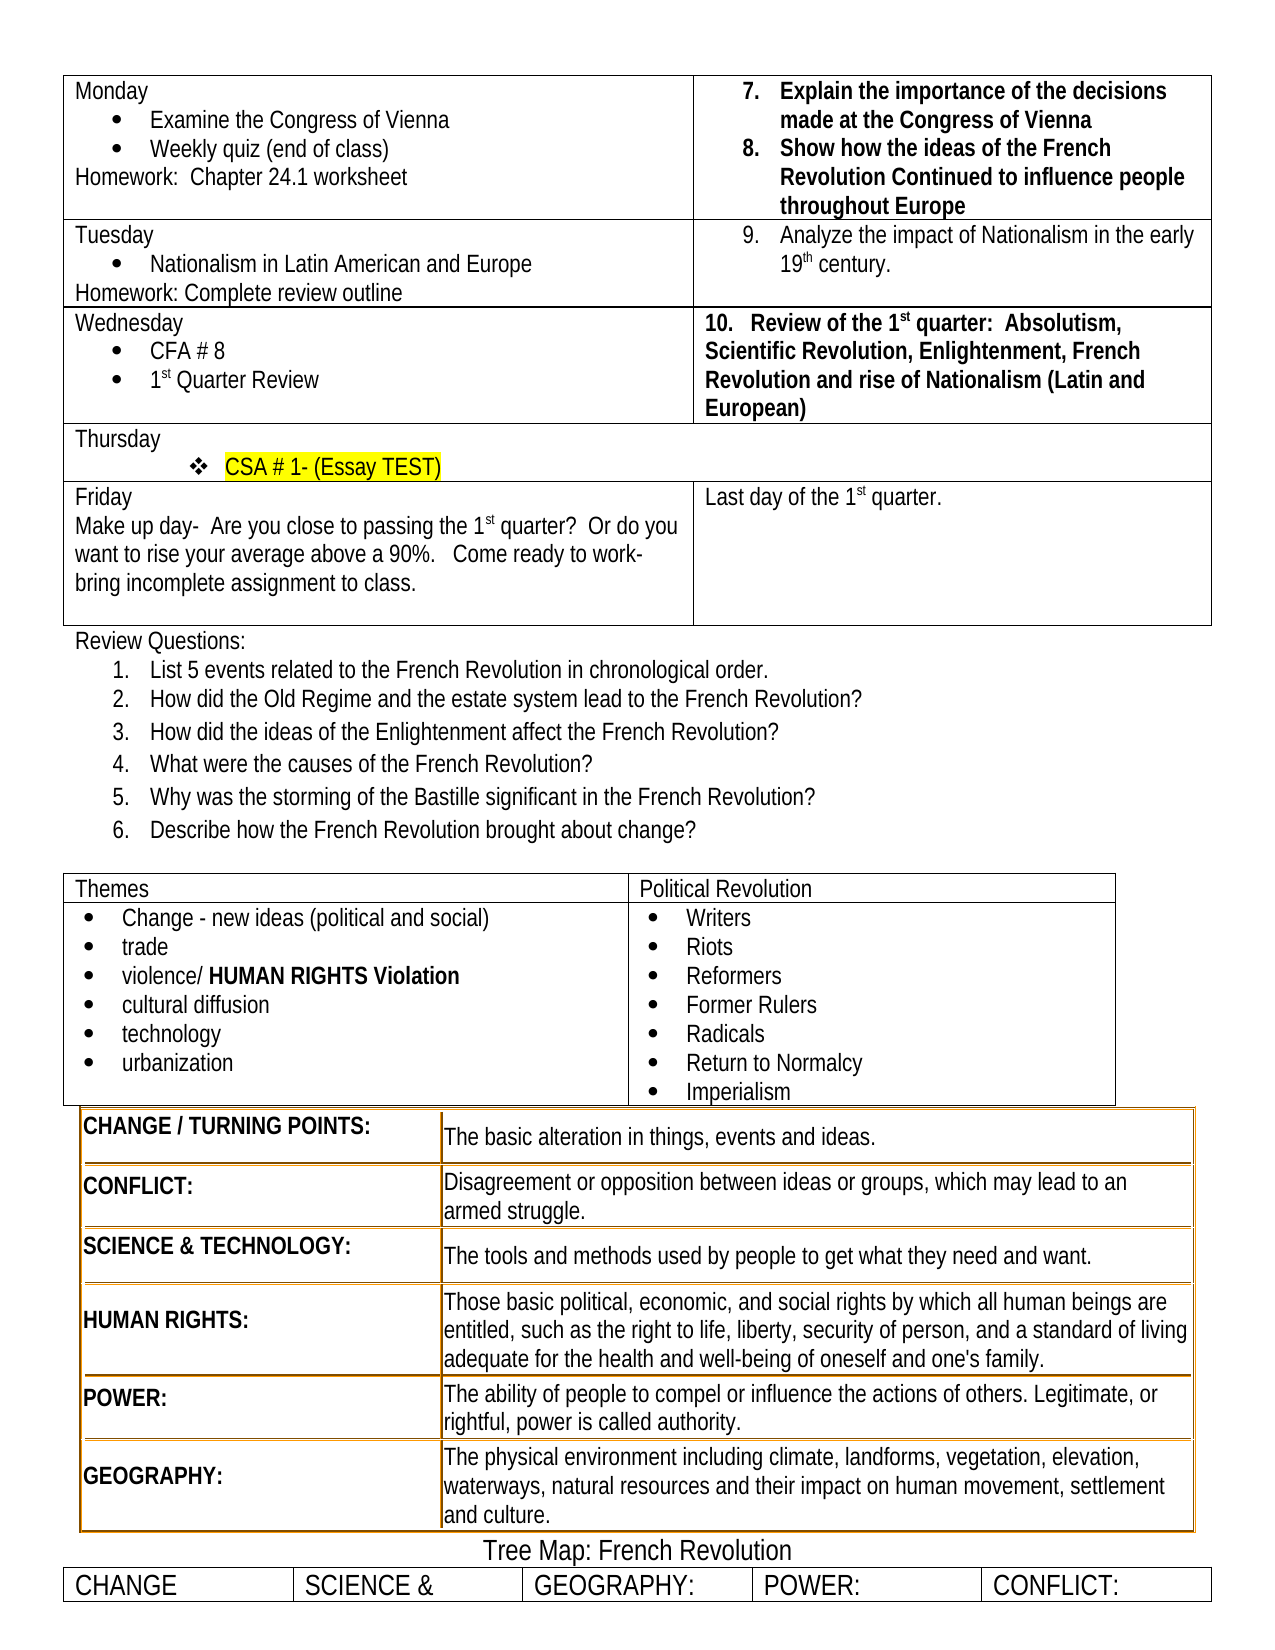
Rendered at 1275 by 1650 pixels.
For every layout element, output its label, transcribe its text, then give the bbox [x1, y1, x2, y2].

table_cell GEOGRAPHY: [81, 1438, 441, 1530]
table_cell The ability of people to compel or influence the actions of others. Legitimate, or rightful, power is called authority. [443, 1374, 1193, 1438]
list Describe how the French Revolution brought about change? [112, 815, 1200, 844]
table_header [294, 1568, 522, 1601]
table_header Themes [64, 874, 628, 902]
table_header CHANGE [64, 1568, 293, 1601]
table_cell HUMAN RIGHTS: [81, 1282, 441, 1374]
table_header CONFLICT: [982, 1568, 1211, 1601]
table_cell Disagreement or opposition between ideas or groups, which may lead to an armed struggle. [443, 1162, 1193, 1226]
table_cell Writers Riots Reformers Former Rulers Radicals Return to Normalcy Imperialism [629, 903, 1115, 1105]
table_cell Monday Examine the Congress of Vienna Weekly quiz (end of class) Homework: Chapter 24.1 worksheet [64, 76, 693, 219]
table_header POWER: [753, 1568, 981, 1601]
table_cell Tuesday Nationalism in Latin American and Europe Homework: Complete review outline [64, 220, 693, 306]
table_cell Analyze the impact of Nationalism in the early 19th century. [694, 220, 1211, 306]
list Why was the storming of the Bastille significant in the French Revolution? [112, 782, 1200, 811]
list How did the ideas of the Enlightenment affect the French Revolution? [112, 717, 1200, 745]
table_header Political Revolution [629, 874, 1115, 902]
table_cell Change - new ideas (political and social) trade violence/ HUMAN RIGHTS Violation cultural diffusion technology urbanization [64, 903, 628, 1105]
table_cell Explain the importance of the decisions made at the Congress of Vienna Show how the ideas of the French Revolution Continued to influence people throughout Europe [694, 76, 1211, 219]
table_cell Those basic political, economic, and social rights by which all human beings are entitled, such as the right to life, liberty, security of person, and a standard of living adequate for the health and well-being of oneself and one's family. [441, 1282, 1194, 1374]
text Review Questions: [75, 626, 1200, 655]
table_cell Thursday CSA # 1- (Essay TEST) [64, 424, 1211, 481]
table_cell Wednesday CFA # 8 1st Quarter Review [64, 308, 693, 422]
table_header GEOGRAPHY: [523, 1568, 752, 1601]
list How did the Old Regime and the estate system lead to the French Revolution? [112, 684, 1200, 712]
table_header CHANGE / TURNING POINTS: [82, 1110, 441, 1162]
list What were the causes of the French Revolution? [112, 749, 1200, 778]
table_cell The tools and methods used by people to get what they need and want. [441, 1226, 1194, 1282]
text Tree Map: French Revolution [75, 1533, 1200, 1567]
table_cell POWER: [82, 1374, 440, 1438]
list List 5 events related to the French Revolution in chronological order. [112, 655, 1200, 684]
table_cell Friday Make up day- Are you close to passing the 1st quarter? Or do you want to rise your average above a 90%. Come ready to work- bring incomplete assignment to class. [64, 482, 693, 625]
table_header The basic alteration in things, events and ideas. [441, 1110, 1193, 1162]
table_cell Last day of the 1st quarter. [694, 482, 1211, 625]
table_cell 10. Review of the 1st quarter: Absolutism, Scientific Revolution, Enlightenment, French Revolution and rise of Nationalism (Latin and European) [694, 308, 1211, 422]
table_cell SCIENCE & TECHNOLOGY: [81, 1226, 441, 1282]
table_cell The physical environment including climate, landforms, vegetation, elevation, waterways, natural resources and their impact on human movement, settlement and culture. [441, 1438, 1194, 1530]
table_cell CONFLICT: [82, 1162, 440, 1226]
